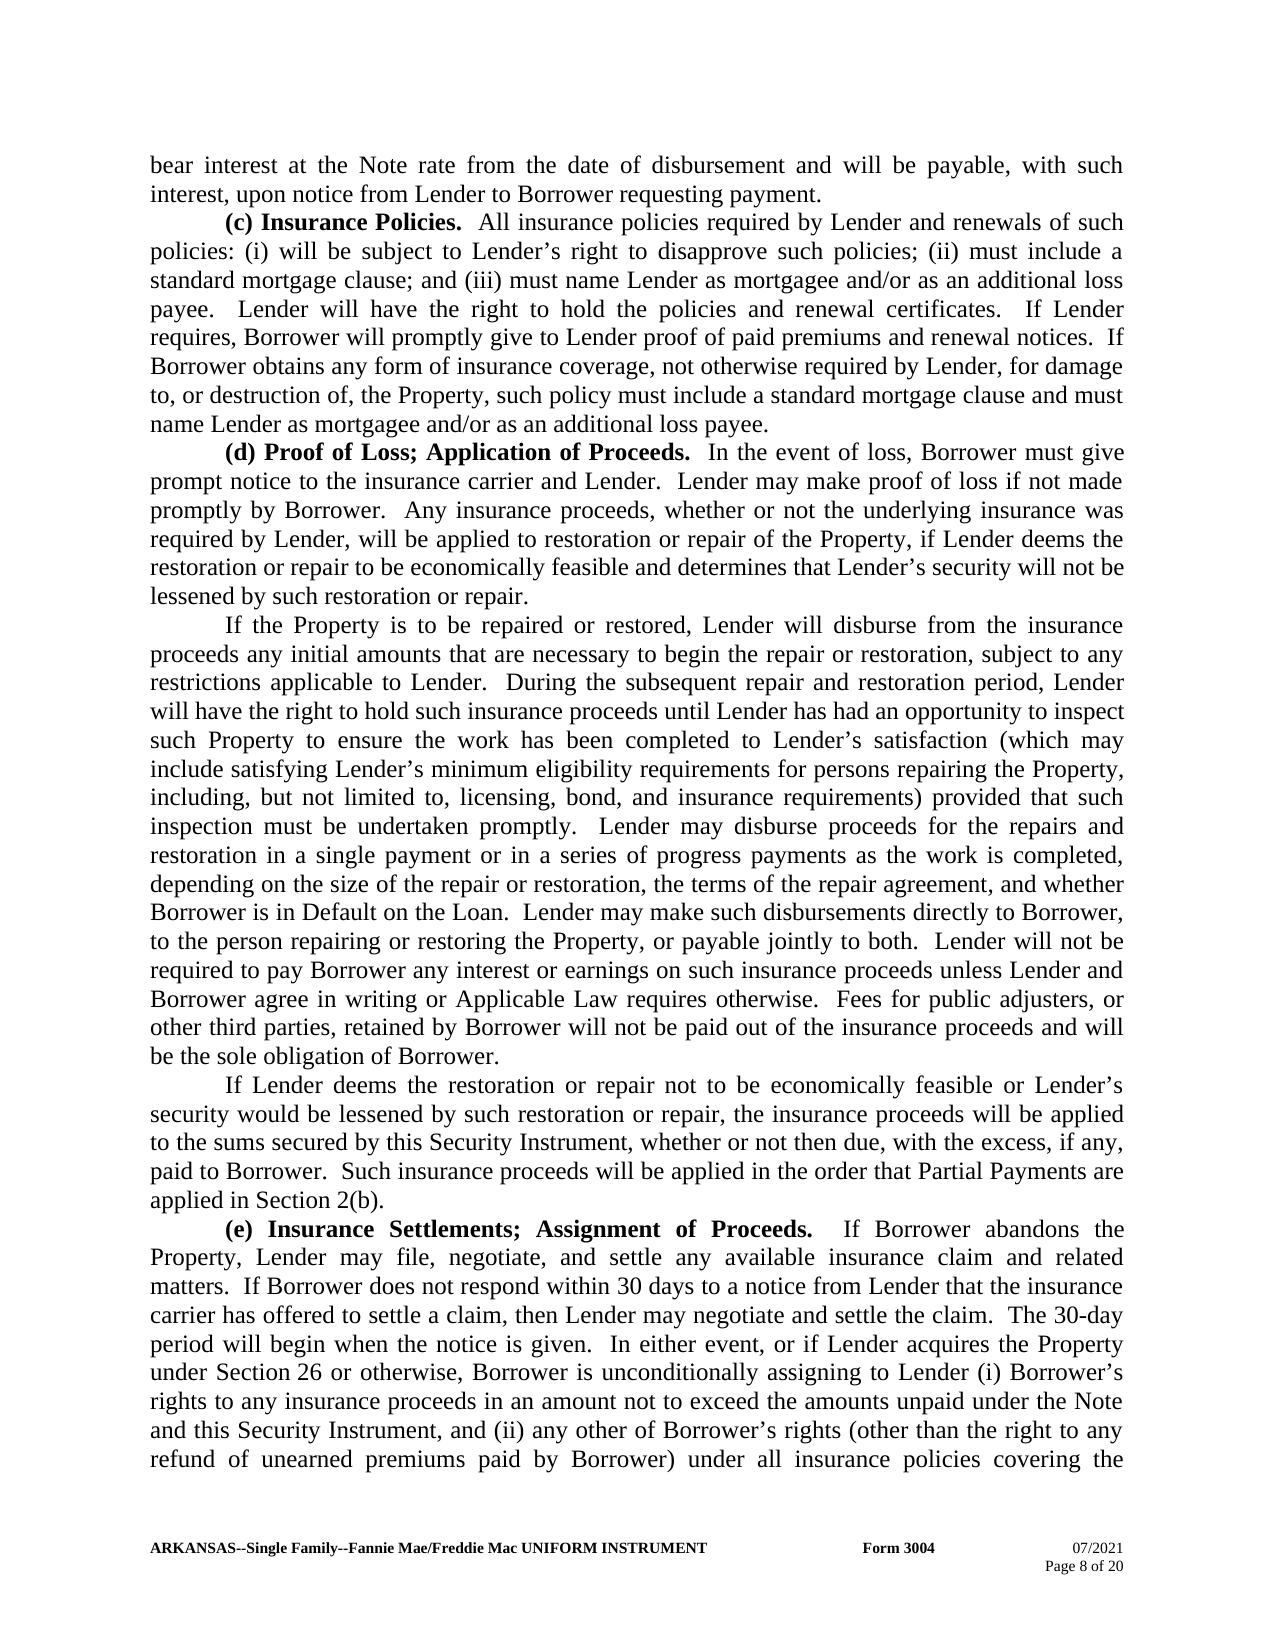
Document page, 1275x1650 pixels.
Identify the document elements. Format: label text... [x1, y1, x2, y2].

text (d) Proof of Loss; Application of Proceeds. In the event of loss, Borrower must give prompt notice to the insurance carrier and Lender. Lender may make proof of loss if not made promptly by Borrower. Any insurance proceeds, whether or not the underlying insurance was required by Lender, will be applied to restoration or repair of the Property, if Lender deems the restoration or repair to be economically feasible and determines that Lender’s security will not be lessened by such restoration or repair. [150, 437, 1125, 610]
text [150, 150, 1125, 207]
text (c) Insurance Policies. All insurance policies required by Lender and renewals of such policies: (i) will be subject to Lender’s right to disapprove such policies; (ii) must include a standard mortgage clause; and (iii) must name Lender as mortgagee and/or as an additional loss payee. Lender will have the right to hold the policies and renewal certificates. If Lender requires, Borrower will promptly give to Lender proof of paid premiums and renewal notices. If Borrower obtains any form of insurance coverage, not otherwise required by Lender, for damage to, or destruction of, the Property, such policy must include a standard mortgage clause and must name Lender as mortgagee and/or as an additional loss payee. [150, 207, 1125, 437]
text If the Property is to be repaired or restored, Lender will disburse from the insurance proceeds any initial amounts that are necessary to begin the repair or restoration, subject to any restrictions applicable to Lender. During the subsequent repair and restoration period, Lender will have the right to hold such insurance proceeds until Lender has had an opportunity to inspect such Property to ensure the work has been completed to Lender’s satisfaction (which may include satisfying Lender’s minimum eligibility requirements for persons repairing the Property, including, but not limited to, licensing, bond, and insurance requirements) provided that such inspection must be undertaken promptly. Lender may disburse proceeds for the repairs and restoration in a single payment or in a series of progress payments as the work is completed, depending on the size of the repair or restoration, the terms of the repair agreement, and whether Borrower is in Default on the Loan. Lender may make such disbursements directly to Borrower, to the person repairing or restoring the Property, or payable jointly to both. Lender will not be required to pay Borrower any interest or earnings on such insurance proceeds unless Lender and Borrower agree in writing or Applicable Law requires otherwise. Fees for public adjusters, or other third parties, retained by Borrower will not be paid out of the insurance proceeds and will be the sole obligation of Borrower. [150, 610, 1125, 1070]
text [150, 1214, 1125, 1472]
text If Lender deems the restoration or repair not to be economically feasible or Lender’s security would be lessened by such restoration or repair, the insurance proceeds will be applied to the sums secured by this Security Instrument, whether or not then due, with the excess, if any, paid to Borrower. Such insurance proceeds will be applied in the order that Partial Payments are applied in Section 2(b). [150, 1070, 1125, 1214]
